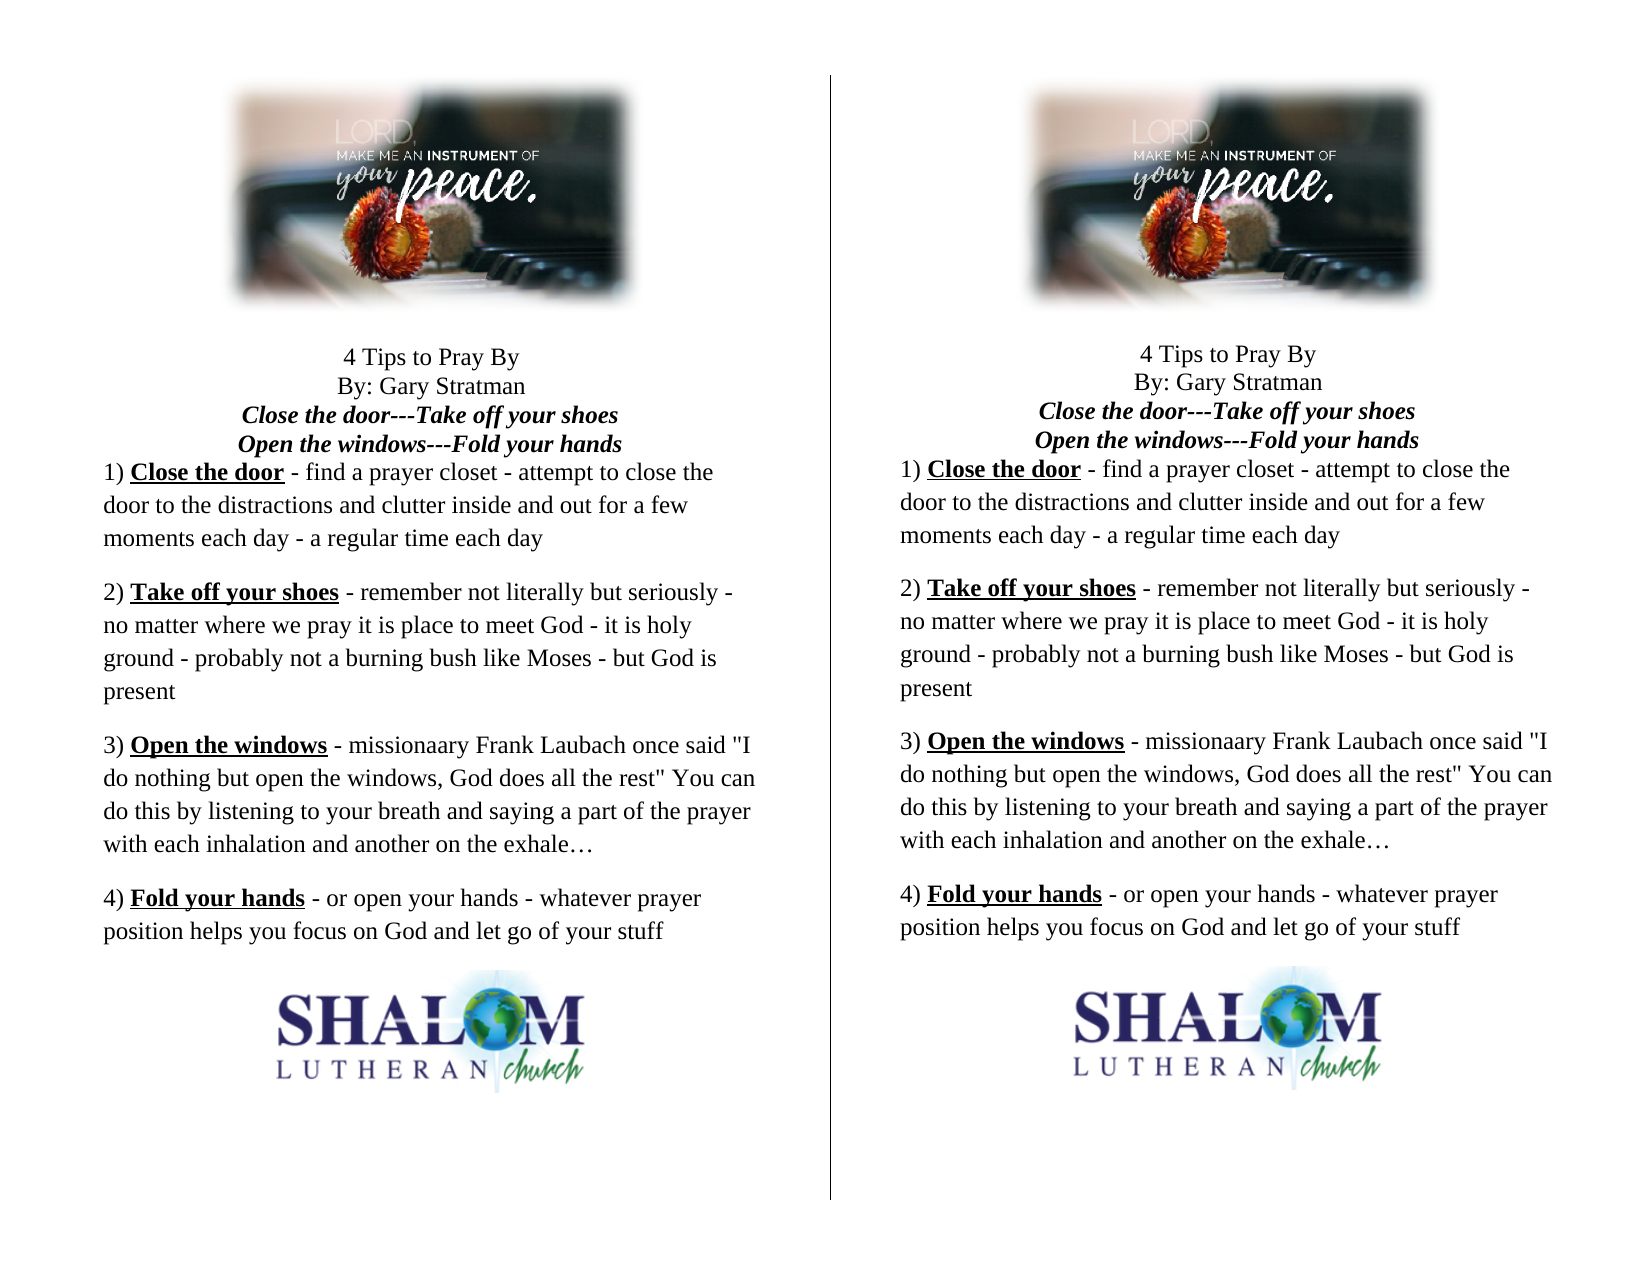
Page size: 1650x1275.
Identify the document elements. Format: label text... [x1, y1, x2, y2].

text 4) Fold your hands - or open your hands - whatever prayer position helps you focus on God and let go of your stuff [103, 883, 759, 945]
text 2) Take off your shoes - remember not literally but seriously - no matter where we pray it is place to meet God - it is holy ground - probably not a burning bush like Moses - but God is present [900, 573, 1556, 701]
text 3) Open the windows - missionaary Frank Laubach once said "I do nothing but open the windows, God does all the rest" You can do this by listening to your breath and saying a part of the prayer with each inhalation and another on the exhale… [103, 730, 759, 858]
picture [1072, 966, 1385, 1090]
picture [251, 108, 611, 281]
text 2) Take off your shoes - remember not literally but seriously - no matter where we pray it is place to meet God - it is holy ground - probably not a burning bush like Moses - but God is present [103, 577, 759, 705]
text By: Gary Stratman [103, 371, 759, 400]
text Close the door---Take off your shoes [103, 400, 759, 429]
text 3) Open the windows - missionaary Frank Laubach once said "I do nothing but open the windows, God does all the rest" You can do this by listening to your breath and saying a part of the prayer with each inhalation and another on the exhale… [900, 726, 1556, 854]
picture [1048, 108, 1408, 281]
text 1) Close the door - find a prayer closet - attempt to close the door to the distractions and clutter inside and out for a few moments each day - a regular time each day [900, 454, 1556, 548]
text Open the windows---Fold your hands [103, 429, 759, 457]
text 4 Tips to Pray By [103, 342, 759, 371]
picture [275, 970, 588, 1093]
text 4 Tips to Pray By [900, 339, 1556, 367]
text By: Gary Stratman [900, 367, 1556, 396]
text Close the door---Take off your shoes [900, 396, 1556, 425]
text 1) Close the door - find a prayer closet - attempt to close the door to the distractions and clutter inside and out for a few moments each day - a regular time each day [103, 457, 759, 552]
text Open the windows---Fold your hands [900, 425, 1556, 454]
text 4) Fold your hands - or open your hands - whatever prayer position helps you focus on God and let go of your stuff [900, 879, 1556, 941]
